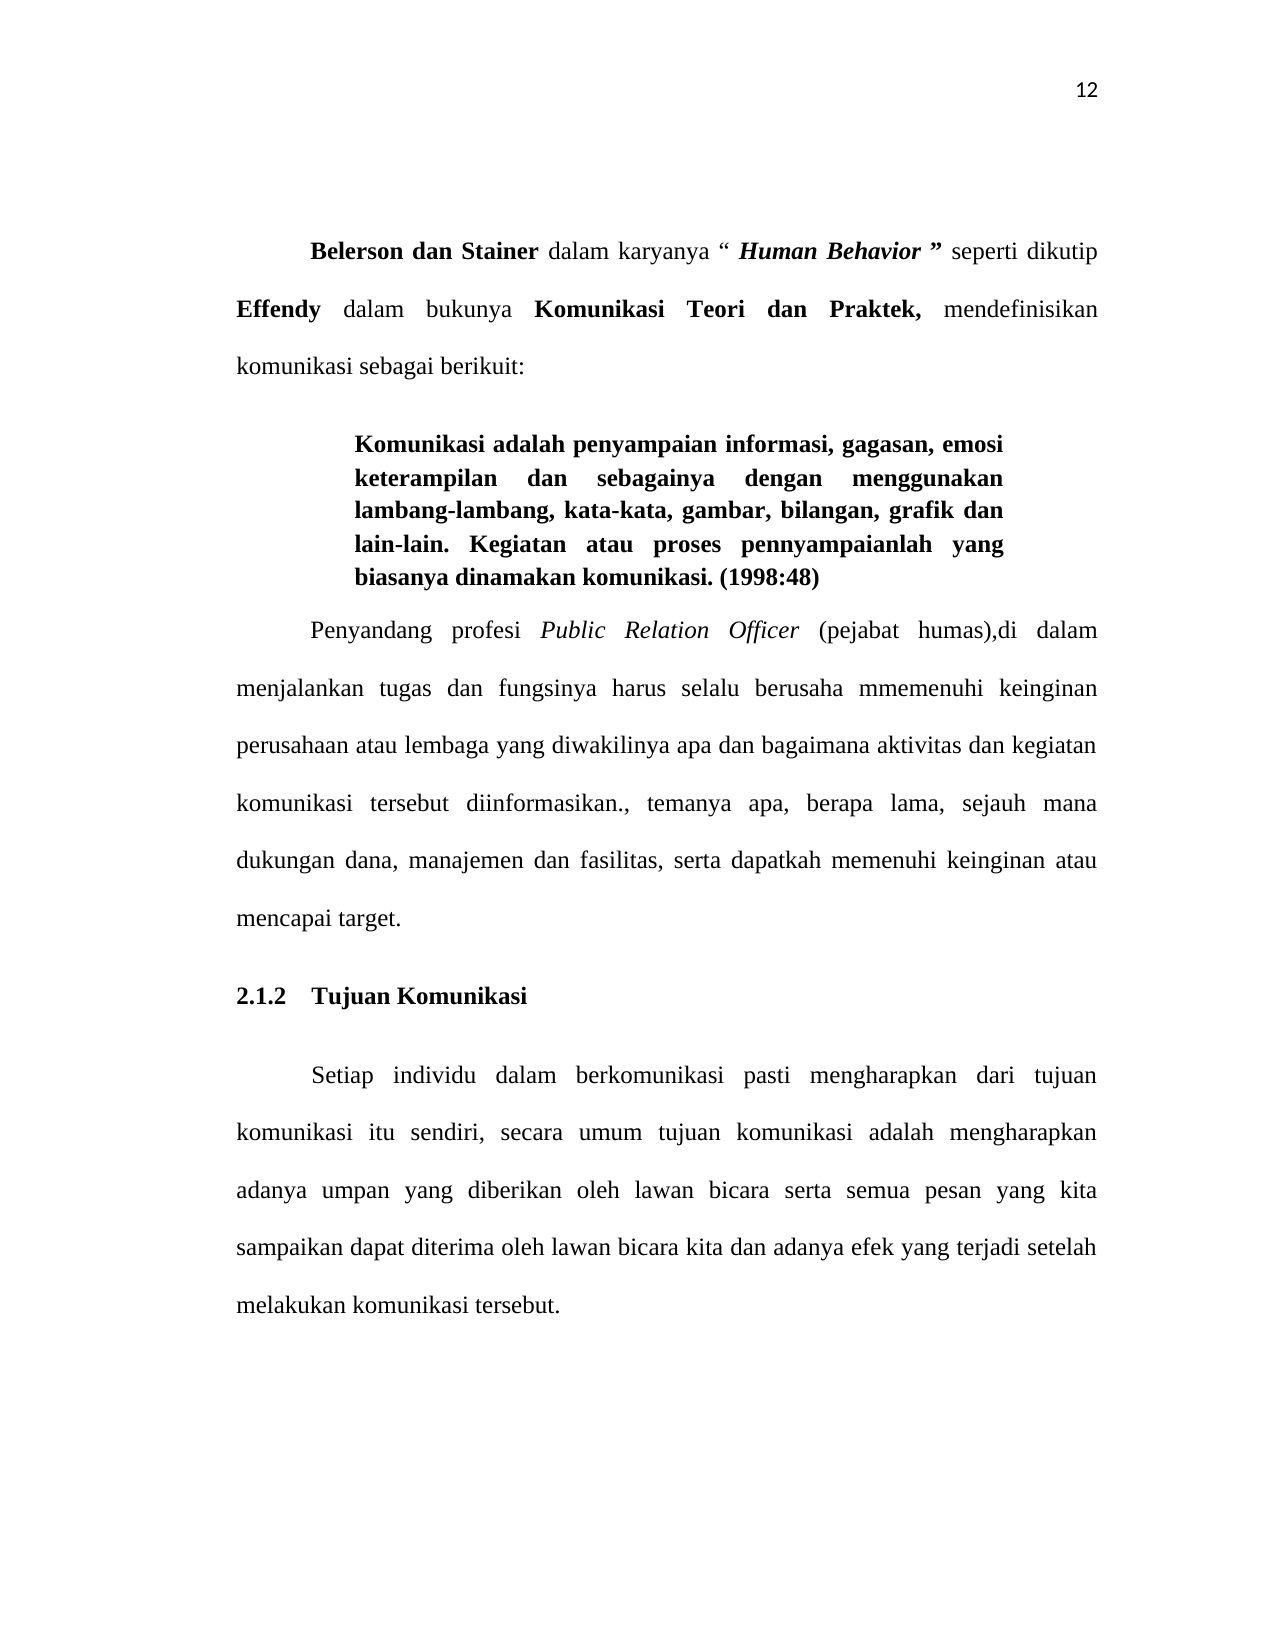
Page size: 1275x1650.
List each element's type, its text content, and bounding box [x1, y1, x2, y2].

text Setiap individu dalam berkomunikasi pasti mengharapkan dari tujuan komunikasi itu sendiri, secara umum tujuan komunikasi adalah mengharapkan adanya umpan yang diberikan oleh lawan bicara serta semua pesan yang kita sampaikan dapat diterima oleh lawan bicara kita dan adanya efek yang terjadi setelah melakukan komunikasi tersebut. [236, 1060, 1098, 1318]
text Penyandang profesi Public Relation Officer (pejabat humas),di dalam menjalankan tugas dan fungsinya harus selalu berusaha mmemenuhi keinginan perusahaan atau lembaga yang diwakilinya apa dan bagaimana aktivitas dan kegiatan komunikasi tersebut diinformasikan., temanya apa, berapa lama, sejauh mana dukungan dana, manajemen dan fasilitas, serta dapatkah memenuhi keinginan atau mencapai target. [236, 616, 1098, 932]
text Komunikasi adalah penyampaian informasi, gagasan, emosi keterampilan dan sebagainya dengan menggunakan lambang-lambang, kata-kata, gambar, bilangan, grafik dan lain-lain. Kegiatan atau proses pennyampaianlah yang biasanya dinamakan komunikasi. (1998:48) [354, 429, 1004, 590]
text 2.1.2 Tujuan Komunikasi [236, 981, 1098, 1010]
text Belerson dan Stainer dalam karyanya “ Human Behavior ” seperti dikutip Effendy dalam bukunya Komunikasi Teori dan Praktek, mendefinisikan komunikasi sebagai berikuit: [236, 236, 1098, 380]
